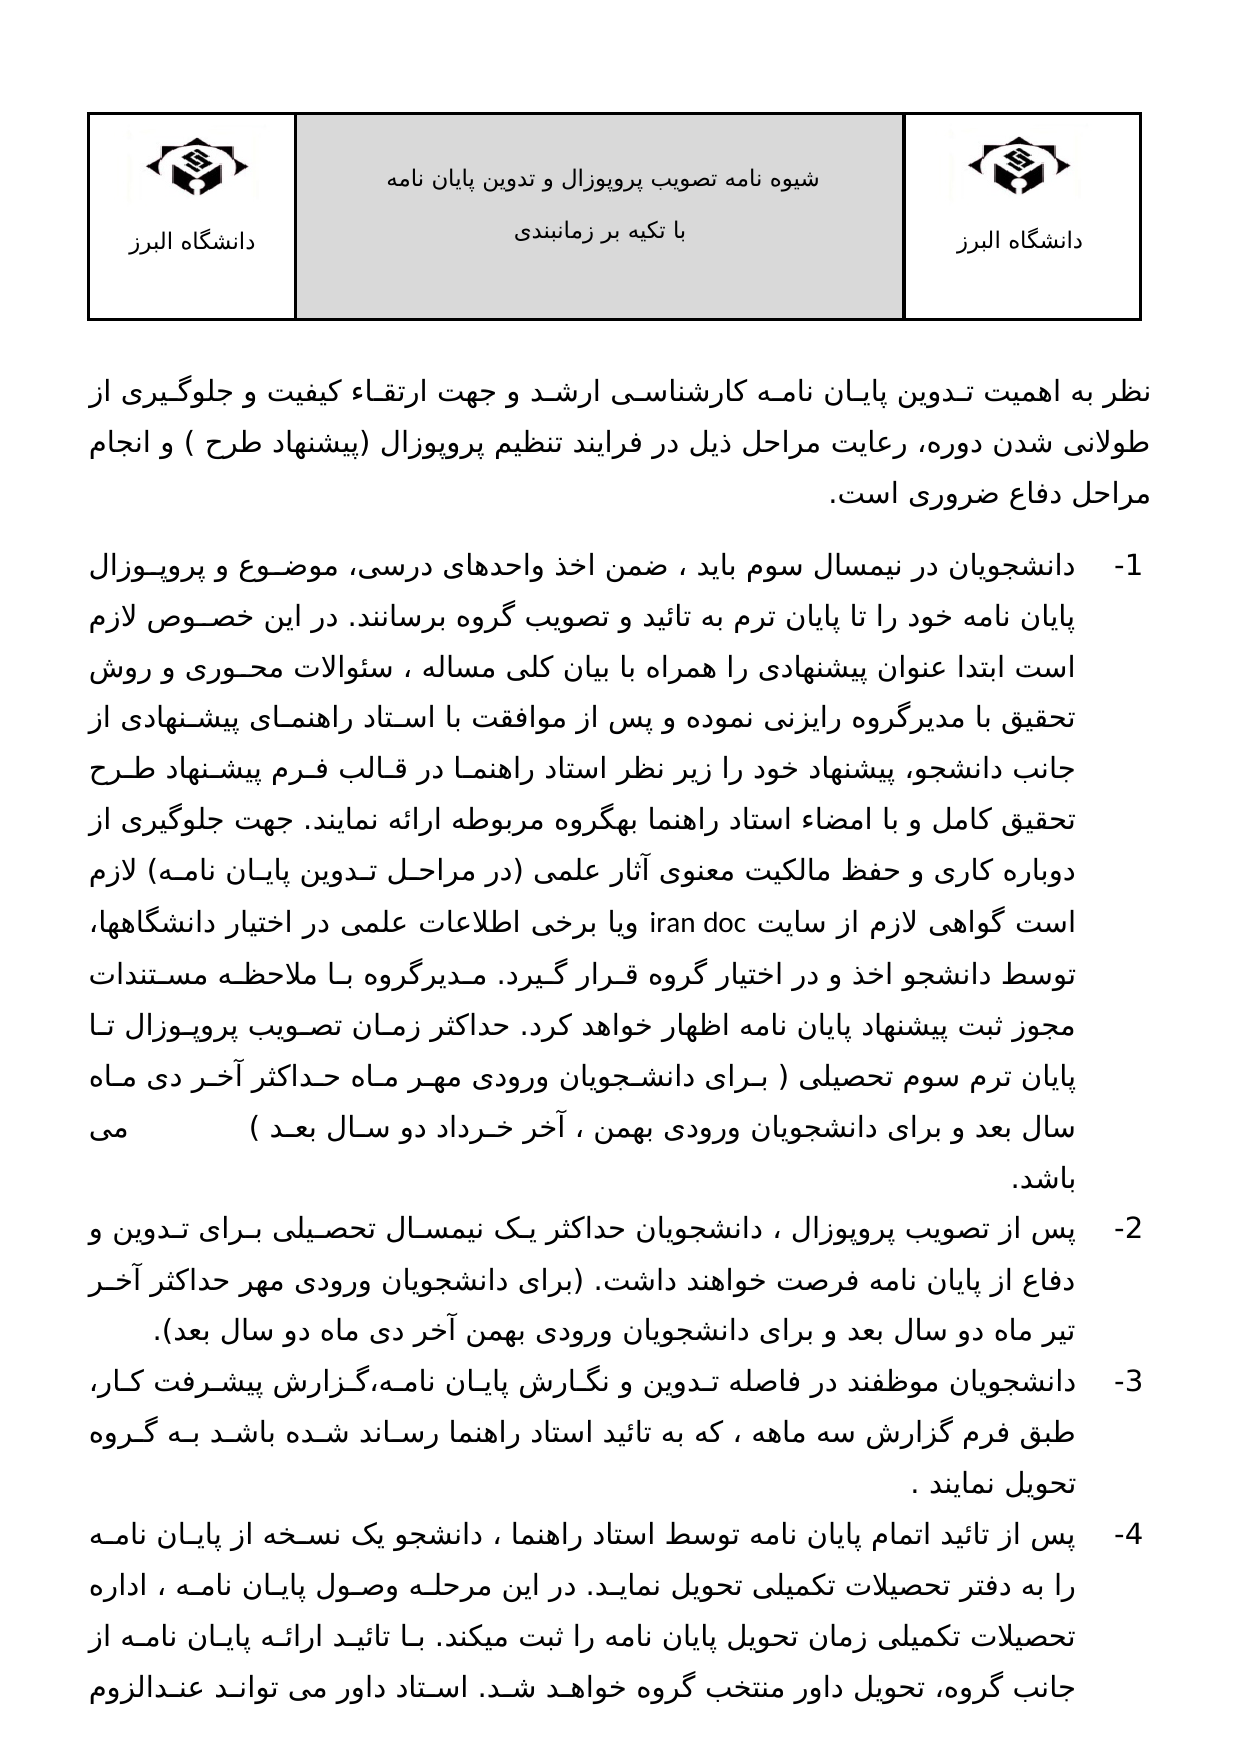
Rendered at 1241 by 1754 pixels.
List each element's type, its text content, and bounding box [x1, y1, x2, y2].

table_header شیوه نامه تصویب پروپوزال و تدوین پایان نامه با تکیه بر زمانبندی [297, 115, 902, 318]
picture [113, 116, 294, 225]
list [89, 1517, 1114, 1704]
table_header دانشگاه البرز [906, 115, 1139, 318]
picture [935, 115, 1116, 224]
list دانشجویان موظفند در فاصله تدوین و نگارش پایان نامه،گزارش پیشرفت کار، طبق فرم گزارش سه ماهه ، که به تائید استاد راهنما رساند شده باشد به گروه تحویل نمایند . [89, 1365, 1114, 1501]
table_header دانشگاه البرز [90, 115, 294, 318]
list دانشجویان در نیمسال سوم باید ، ضمن اخذ واحدهای درسی، موضوع و پروپوزال پایان نامه خود را تا پایان ترم به تائید و تصویب گروه برسانند. در این خصوص لازم است ابتدا عنوان پیشنهادی را همراه با بیان کلی مساله ، سئوالات محوری و روش تحقیق با مدیرگروه رایزنی نموده و پس از موافقت با استاد راهنمای پیشنهادی از جانب دانشجو، پیشنهاد خود را زیر نظر استاد راهنما در قالب فرم پیشنهاد طرح تحقیق کامل و با امضاء استاد راهنما بهگروه مربوطه ارائه نمایند. جهت جلوگیری از دوباره کاری و حفظ مالکیت معنوی آثار علمی (در مراحل تدوین پایان نامه) لازم است گواهی لازم از سایت iran doc ویا برخی اطلاعات علمی در اختیار دانشگاهها، توسط دانشجو اخذ و در اختیار گروه قرار گیرد. مدیرگروه با ملاحظه مستندات مجوز ثبت پیشنهاد پایان نامه اظهار خواهد کرد. حداکثر زمان تصویب پروپوزال تا پایان ترم سوم تحصیلی ( برای دانشجویان ورودی مهر ماه حداکثر آخر دی ماه سال بعد و برای دانشجویان ورودی بهمن ، آخر خرداد دو سال بعد ) می باشد. [89, 548, 1114, 1195]
list پس از تصویب پروپوزال ، دانشجویان حداکثر یک نیمسال تحصیلی برای تدوین و دفاع از پایان نامه فرصت خواهند داشت. (برای دانشجویان ورودی مهر حداکثر آخر تیر ماه دو سال بعد و برای دانشجویان ورودی بهمن آخر دی ماه دو سال بعد). [89, 1212, 1114, 1348]
text نظر به اهمیت تدوین پایان نامه کارشناسی ارشد و جهت ارتقاء کیفیت و جلوگیری از طولانی شدن دوره، رعایت مراحل ذیل در فرایند تنظیم پروپوزال (پیشنهاد طرح ) و انجام مراحل دفاع ضروری است. [89, 374, 1152, 510]
